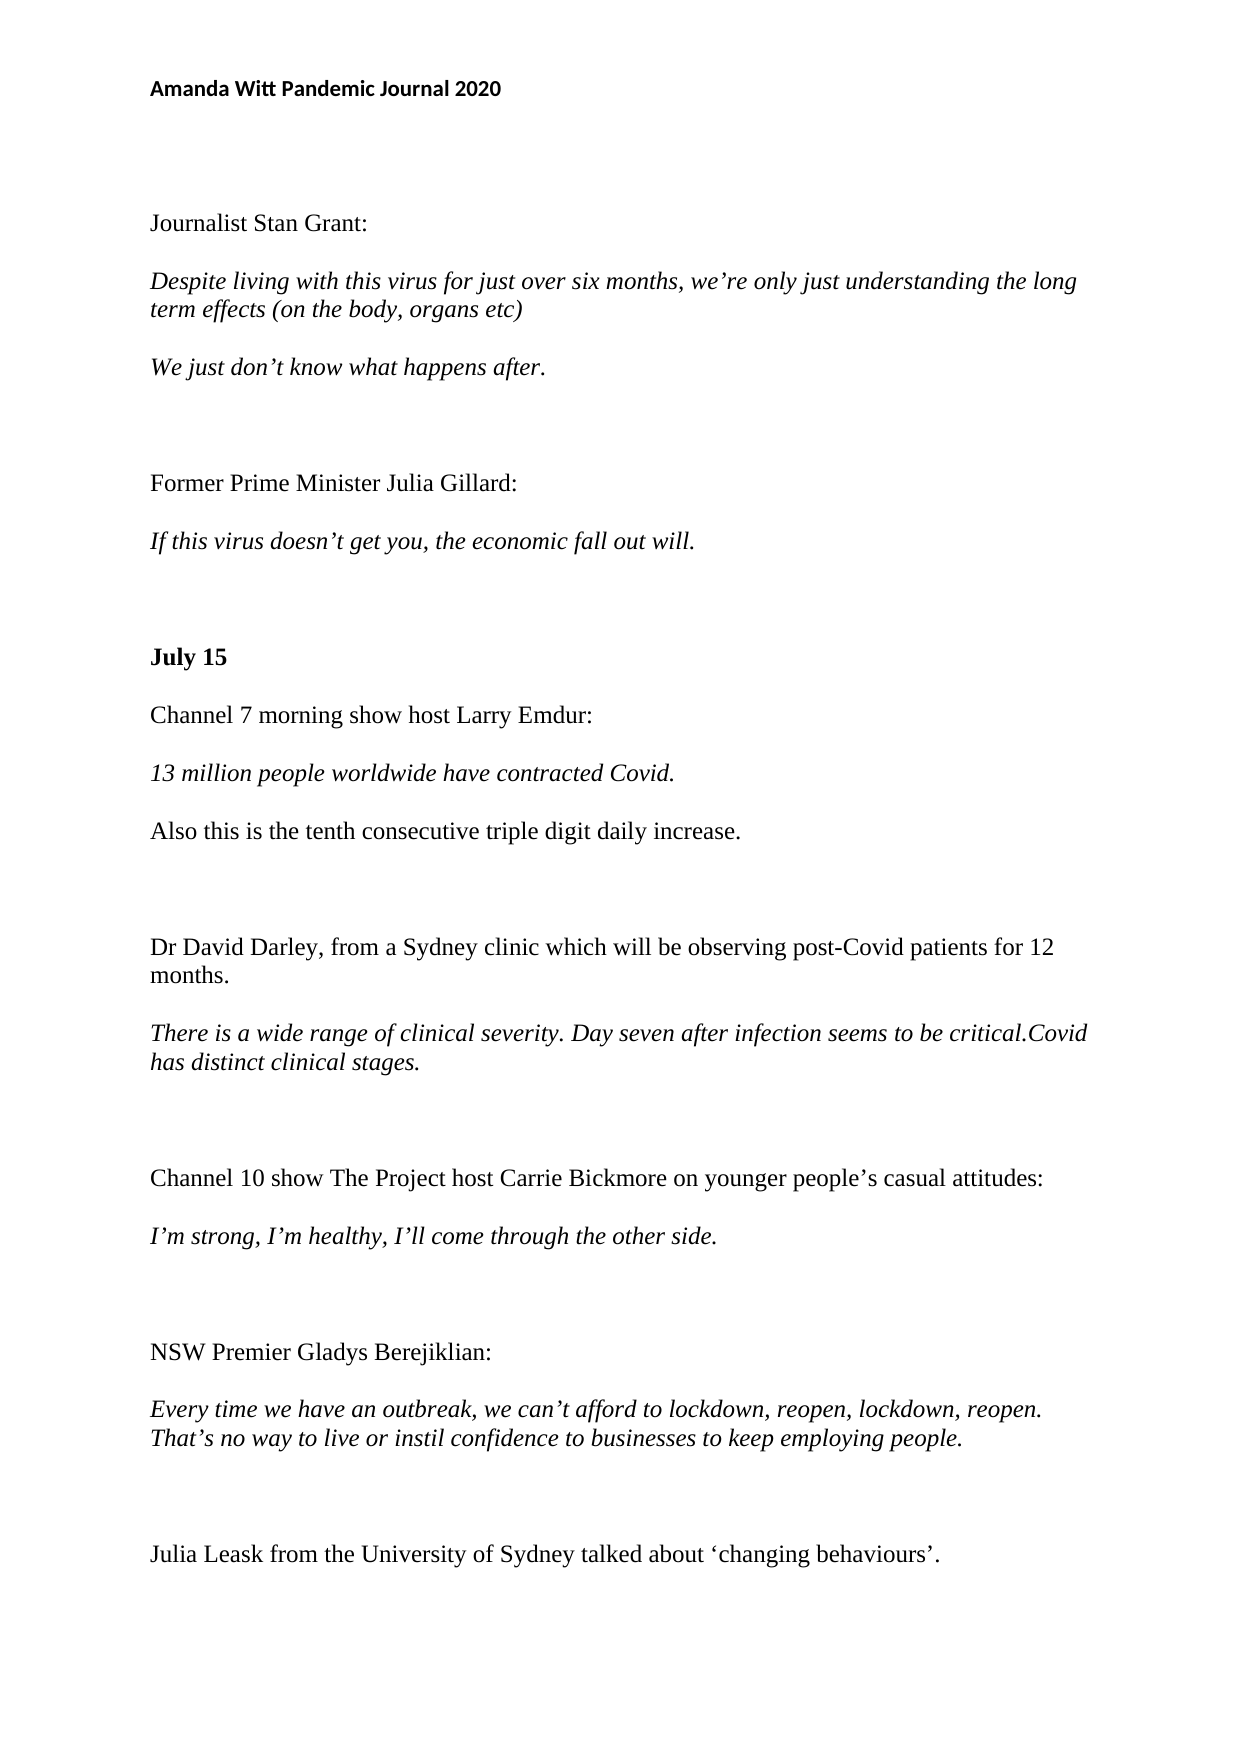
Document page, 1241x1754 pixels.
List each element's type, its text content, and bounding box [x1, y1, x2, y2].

text Dr David Darley, from a Sydney clinic which will be observing post-Covid patients for 12 months. [150, 932, 1090, 989]
text Despite living with this virus for just over six months, we’re only just understanding the long term effects (on the body, organs etc) [150, 266, 1090, 323]
text Channel 7 morning show host Larry Emdur: [150, 700, 1090, 729]
text Former Prime Minister Julia Gillard: [150, 468, 1090, 497]
text Also this is the tenth consecutive triple digit daily increase. [150, 816, 1090, 844]
text There is a wide range of clinical severity. Day seven after infection seems to be critical.Covid has distinct clinical stages. [150, 1018, 1090, 1076]
text 13 million people worldwide have contracted Covid. [150, 758, 1090, 787]
text July 15 [150, 642, 1090, 671]
text NSW Premier Gladys Berejiklian: [150, 1337, 1090, 1365]
text Journalist Stan Grant: [150, 208, 1090, 237]
text Every time we have an outbreak, we can’t afford to lockdown, reopen, lockdown, reopen. That’s no way to live or instil confidence to businesses to keep employing people. [150, 1394, 1090, 1452]
text Channel 10 show The Project host Carrie Bickmore on younger people’s casual attitudes: [150, 1163, 1090, 1192]
text Julia Leask from the University of Sydney talked about ‘changing behaviours’. [150, 1539, 1090, 1568]
text We just don’t know what happens after. [150, 352, 1090, 381]
text I’m strong, I’m healthy, I’ll come through the other side. [150, 1221, 1090, 1249]
text If this virus doesn’t get you, the economic fall out will. [150, 526, 1090, 555]
